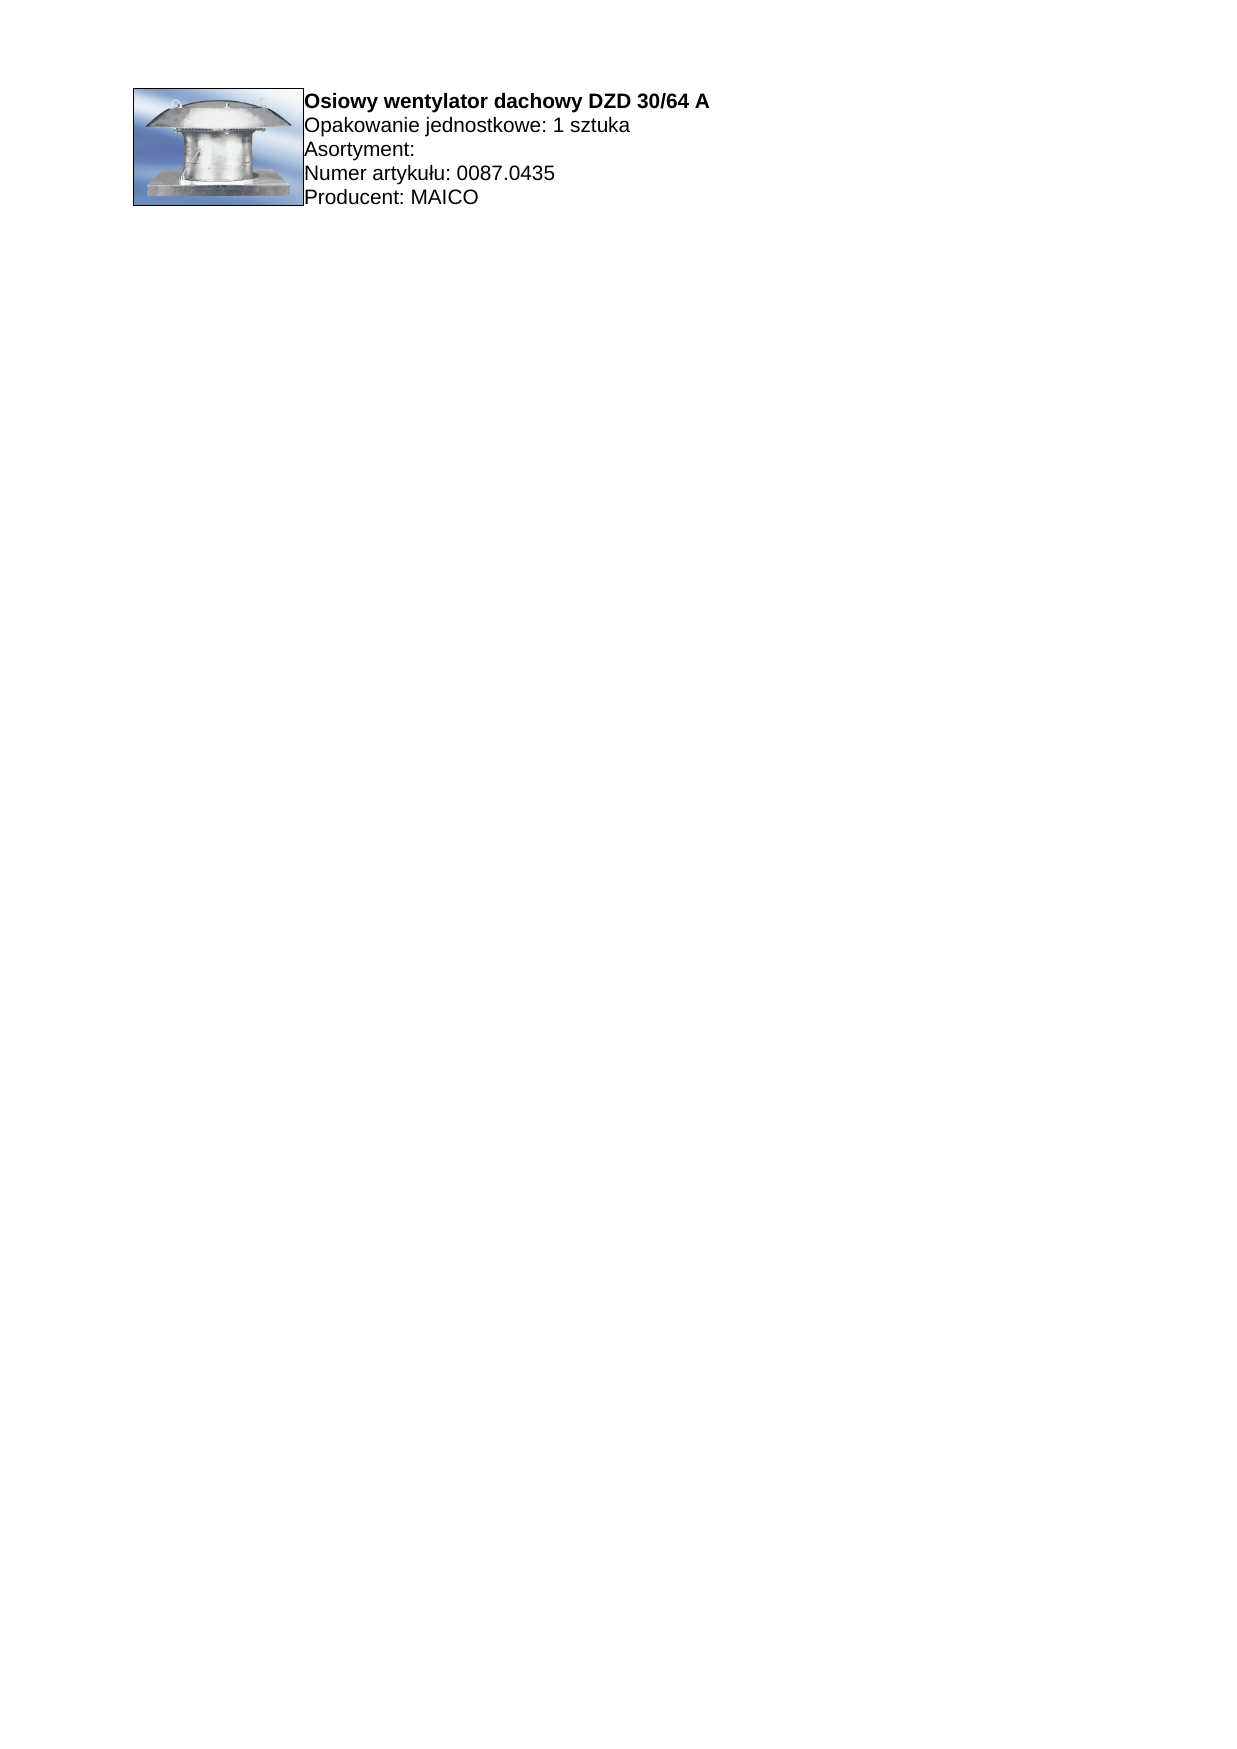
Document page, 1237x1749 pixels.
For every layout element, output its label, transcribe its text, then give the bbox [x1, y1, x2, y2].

text Osiowy wentylator dachowy DZD 30/64 AOpakowanie jednostkowe: 1 sztukaAsortyment: Numer artykułu: 0087.0435Producent: MAICO [133, 89, 1148, 208]
picture [134, 89, 303, 205]
